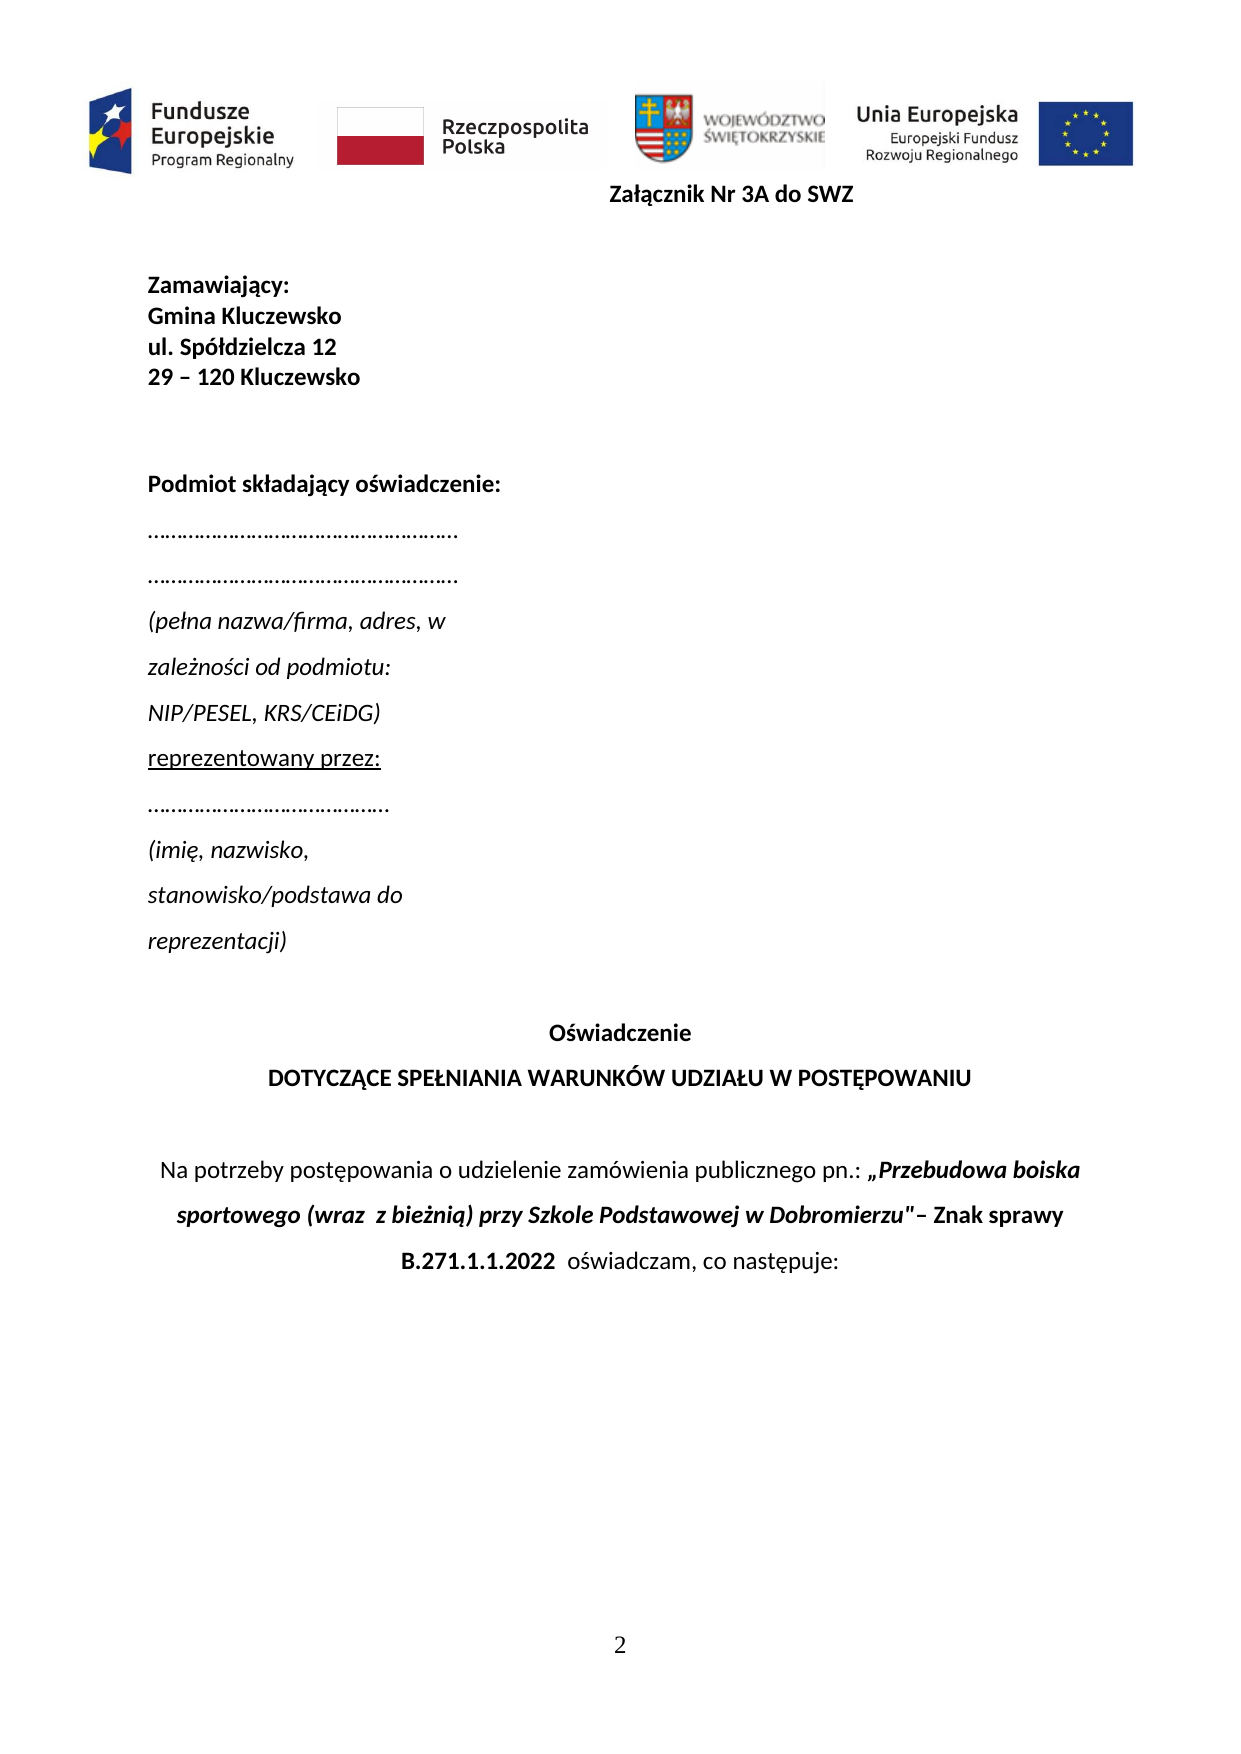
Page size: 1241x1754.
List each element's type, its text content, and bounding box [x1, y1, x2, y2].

text ul. Spółdzielcza 12 [148, 331, 1093, 361]
picture [82, 81, 298, 182]
text …………………………………… [148, 788, 472, 819]
picture [853, 81, 1137, 181]
text Na potrzeby postępowania o udzielenie zamówienia publicznego pn.: „Przebudowa boiska sportowego (wraz z bieżnią) przy Szkole Podstawowej w Dobromierzu"– Znak sprawy B.271.1.1.2022 oświadczam, co następuje: [148, 1154, 1093, 1276]
text Podmiot składający oświadczenie: [148, 468, 1093, 498]
text 29 – 120 Kluczewsko [148, 361, 1093, 392]
text ……………………………………………… [148, 514, 472, 544]
text Zamawiający: [148, 270, 1093, 300]
text (imię, nazwisko, stanowisko/podstawa do reprezentacji) [148, 834, 472, 956]
text Załącznik Nr 3A do SWZ [148, 132, 1093, 209]
picture [635, 81, 825, 132]
text Oświadczenie [148, 1017, 1093, 1047]
text reprezentowany przez: [148, 742, 1093, 773]
text DOTYCZĄCE SPEŁNIANIA WARUNKÓW UDZIAŁU W POSTĘPOWANIU [148, 1062, 1093, 1093]
text (pełna nazwa/firma, adres, w zależności od podmiotu: NIP/PESEL, KRS/CEiDG) [148, 605, 472, 727]
text ……………………………………………… [148, 559, 472, 590]
text Gmina Kluczewsko [148, 300, 1093, 331]
